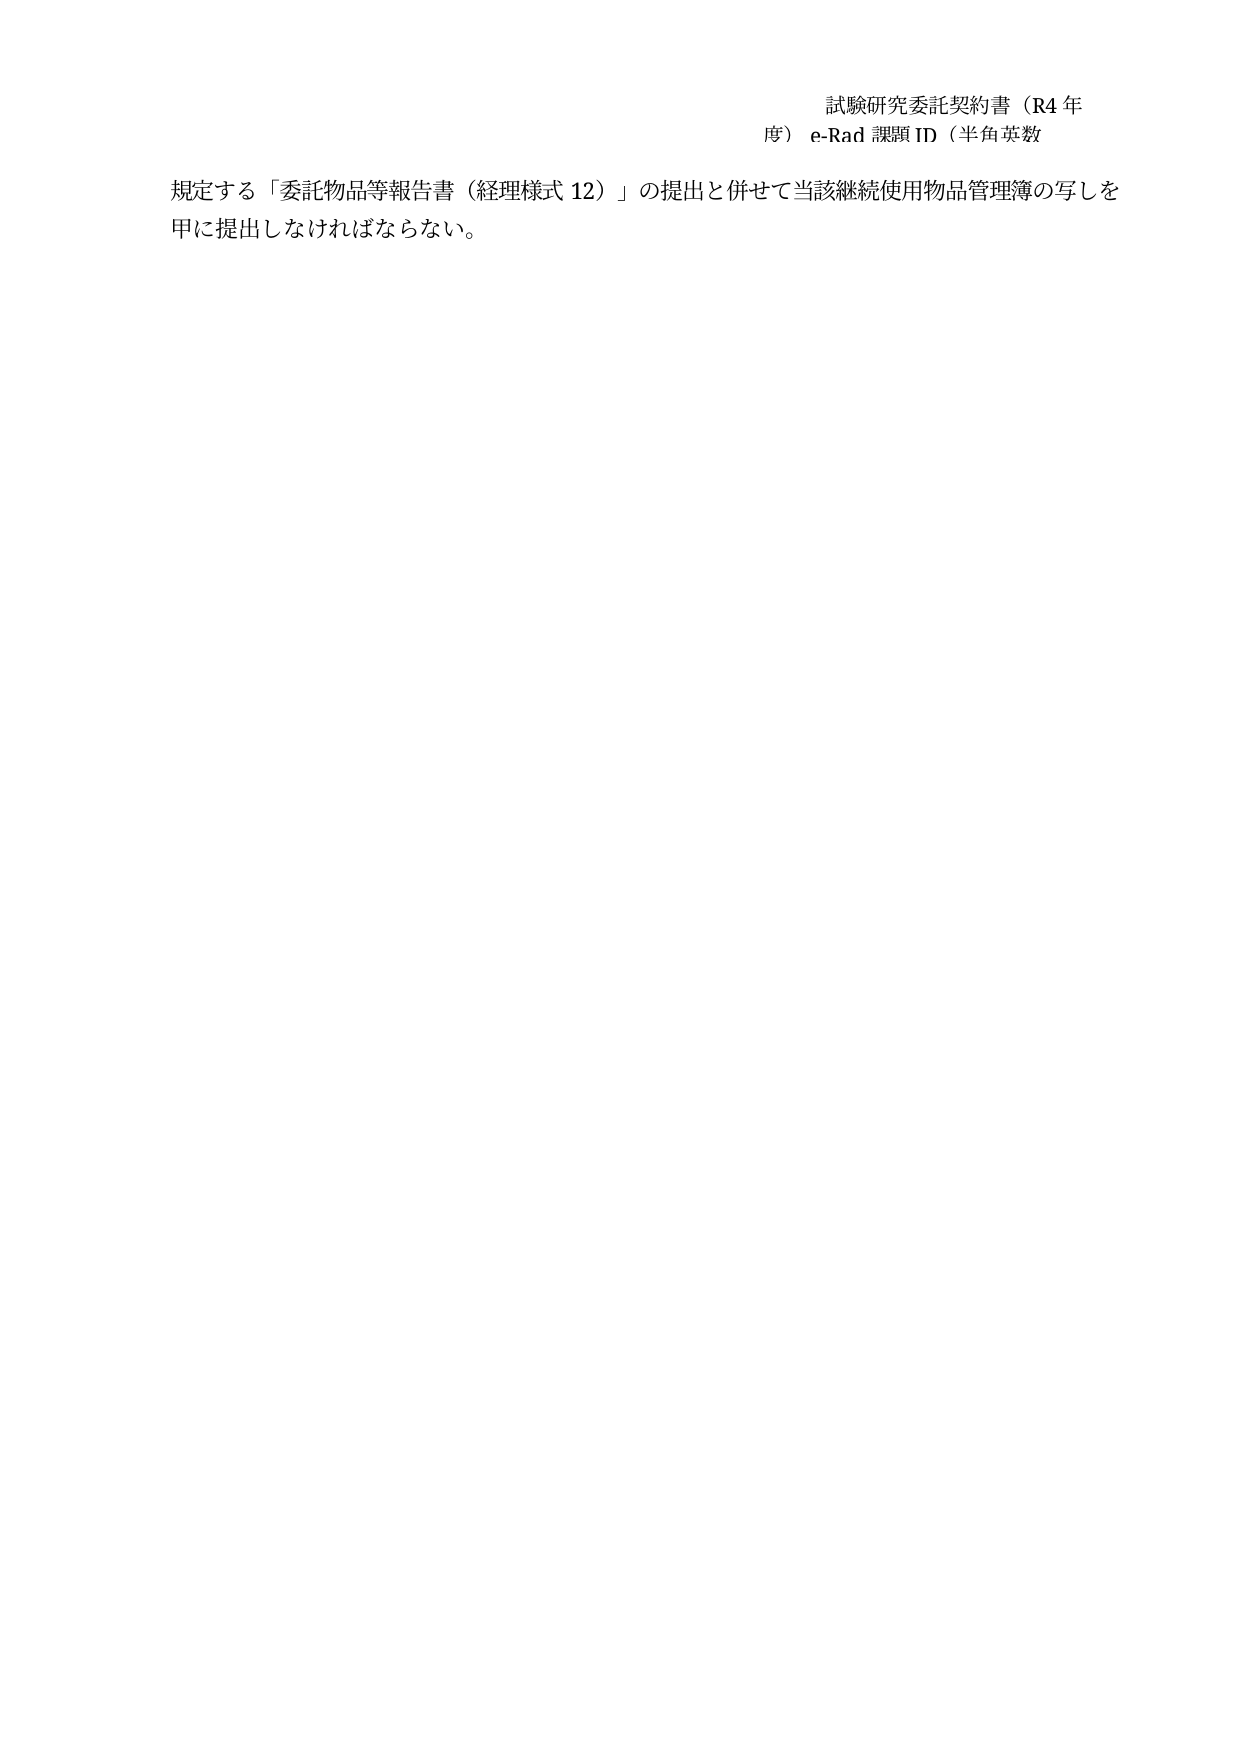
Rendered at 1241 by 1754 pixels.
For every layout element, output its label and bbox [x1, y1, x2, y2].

text [148, 173, 1124, 244]
